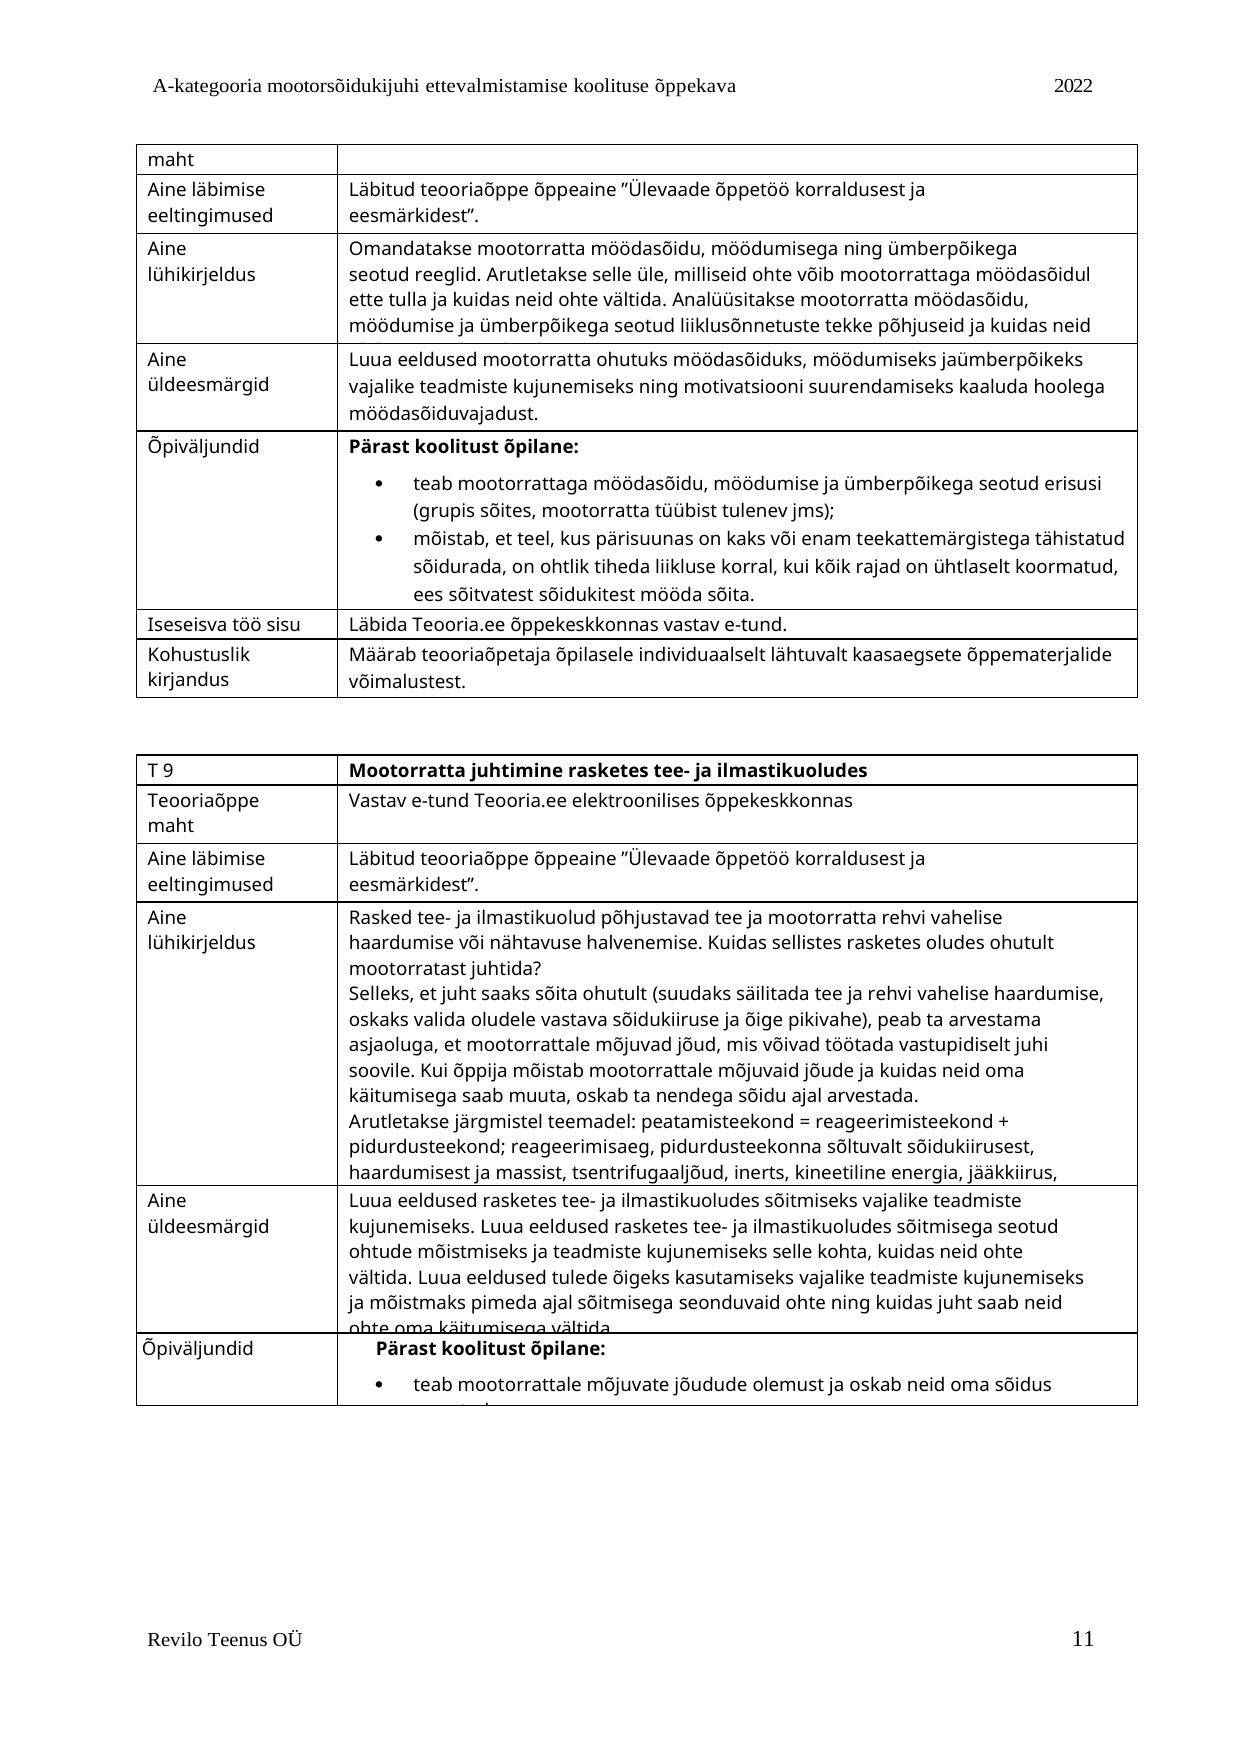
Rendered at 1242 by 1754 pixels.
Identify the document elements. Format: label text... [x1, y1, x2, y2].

table_header T 9 [137, 756, 337, 784]
table_cell Teooriaõppe maht [137, 786, 337, 843]
table_cell Aine läbimise eeltingimused [137, 175, 337, 232]
table_cell Iseseisva töö sisu [137, 610, 337, 638]
table_cell Läbitud teooriaõppe õppeaine ”Ülevaade õppetöö korraldusest ja eesmärkidest”. [338, 844, 1137, 901]
table_cell Omandatakse mootorratta möödasõidu, möödumisega ning ümberpõikega seotud reeglid. Arutletakse selle üle, milliseid ohte võib mootorrattaga möödasõidul ette tulla ja kuidas neid ohte vältida. Analüüsitakse mootorratta möödasõidu, möödumise ja ümberpõikega seotud liiklusõnnetuste tekke põhjuseid ja kuidas neid oleks saanud ära hoida. [338, 234, 1137, 343]
table_cell Aine üldeesmärgid [137, 1186, 337, 1332]
table_cell Aine lühikirjeldus [137, 234, 337, 343]
table_cell Õpiväljundid [137, 1334, 337, 1405]
table_cell Õpiväljundid [137, 432, 337, 608]
table_cell Läbitud teooriaõppe õppeaine ”Ülevaade õppetöö korraldusest ja eesmärkidest”. [338, 175, 1137, 232]
table_cell Vastav e-tund Teooria.ee elektroonilises õppekeskkonnas [338, 786, 1137, 843]
table_cell Läbida Teooria.ee õppekeskkonnas vastav e-tund. [338, 610, 1137, 638]
table_cell Luua eeldused mootorratta ohutuks möödasõiduks, möödumiseks jaümberpõikeks vajalike teadmiste kujunemiseks ning motivatsiooni suurendamiseks kaaluda hoolega möödasõiduvajadust. [338, 344, 1137, 430]
table_cell Aine üldeesmärgid [137, 344, 337, 430]
table_cell Kohustuslik kirjandus [137, 640, 337, 697]
table_cell Pärast koolitust õpilane: teab mootorrattale mõjuvate jõudude olemust ja oskab neid oma sõidus arvestada; [338, 1334, 1137, 1405]
table_header [338, 145, 1137, 174]
table_header maht [137, 145, 337, 174]
table_cell Aine läbimise eeltingimused [137, 844, 337, 901]
table_cell Aine lühikirjeldus [137, 903, 337, 1184]
table_cell Määrab teooriaõpetaja õpilasele individuaalselt lähtuvalt kaasaegsete õppematerjalide võimalustest. [338, 640, 1137, 697]
table_cell Pärast koolitust õpilane: teab mootorrattaga möödasõidu, möödumise ja ümberpõikega seotud erisusi (grupis sõites, mootorratta tüübist tulenev jms); mõistab, et teel, kus pärisuunas on kaks või enam teekattemärgistega tähistatud sõidurada, on ohtlik tiheda liikluse korral, kui kõik rajad on ühtlaselt koormatud, ees sõitvatest sõidukitest mööda sõita. [338, 432, 1137, 608]
table_header Mootorratta juhtimine rasketes tee- ja ilmastikuoludes [338, 756, 1137, 784]
table_cell Rasked tee- ja ilmastikuolud põhjustavad tee ja mootorratta rehvi vahelise haardumise või nähtavuse halvenemise. Kuidas sellistes rasketes oludes ohutult mootorratast juhtida? Selleks, et juht saaks sõita ohutult (suudaks säilitada tee ja rehvi vahelise haardumise, oskaks valida oludele vastava sõidukiiruse ja õige pikivahe), peab ta arvestama asjaoluga, et mootorrattale mõjuvad jõud, mis võivad töötada vastupidiselt juhi soovile. Kui õppija mõistab mootorrattale mõjuvaid jõude ja kuidas neid oma käitumisega saab muuta, oskab ta nendega sõidu ajal arvestada. Arutletakse järgmistel teemadel: peatamisteekond = reageerimisteekond + pidurdusteekond; reageerimisaeg, pidurdusteekonna sõltuvalt sõidukiirusest, haardumisest ja massist, tsentrifugaaljõud, inerts, kineetiline energia, jääkkiirus, kokkupõrkel vallanduvad jõud jms; nähtavusele vastava sõidukiiruse valimine, mis võimaldab mootorratta peatada. nähtavuse piires. [338, 903, 1137, 1184]
table_cell Luua eeldused rasketes tee- ja ilmastikuoludes sõitmiseks vajalike teadmiste kujunemiseks. Luua eeldused rasketes tee- ja ilmastikuoludes sõitmisega seotud ohtude mõistmiseks ja teadmiste kujunemiseks selle kohta, kuidas neid ohte vältida. Luua eeldused tulede õigeks kasutamiseks vajalike teadmiste kujunemiseks ja mõistmaks pimeda ajal sõitmisega seonduvaid ohte ning kuidas juht saab neid ohte oma käitumisega vältida. [338, 1186, 1137, 1332]
